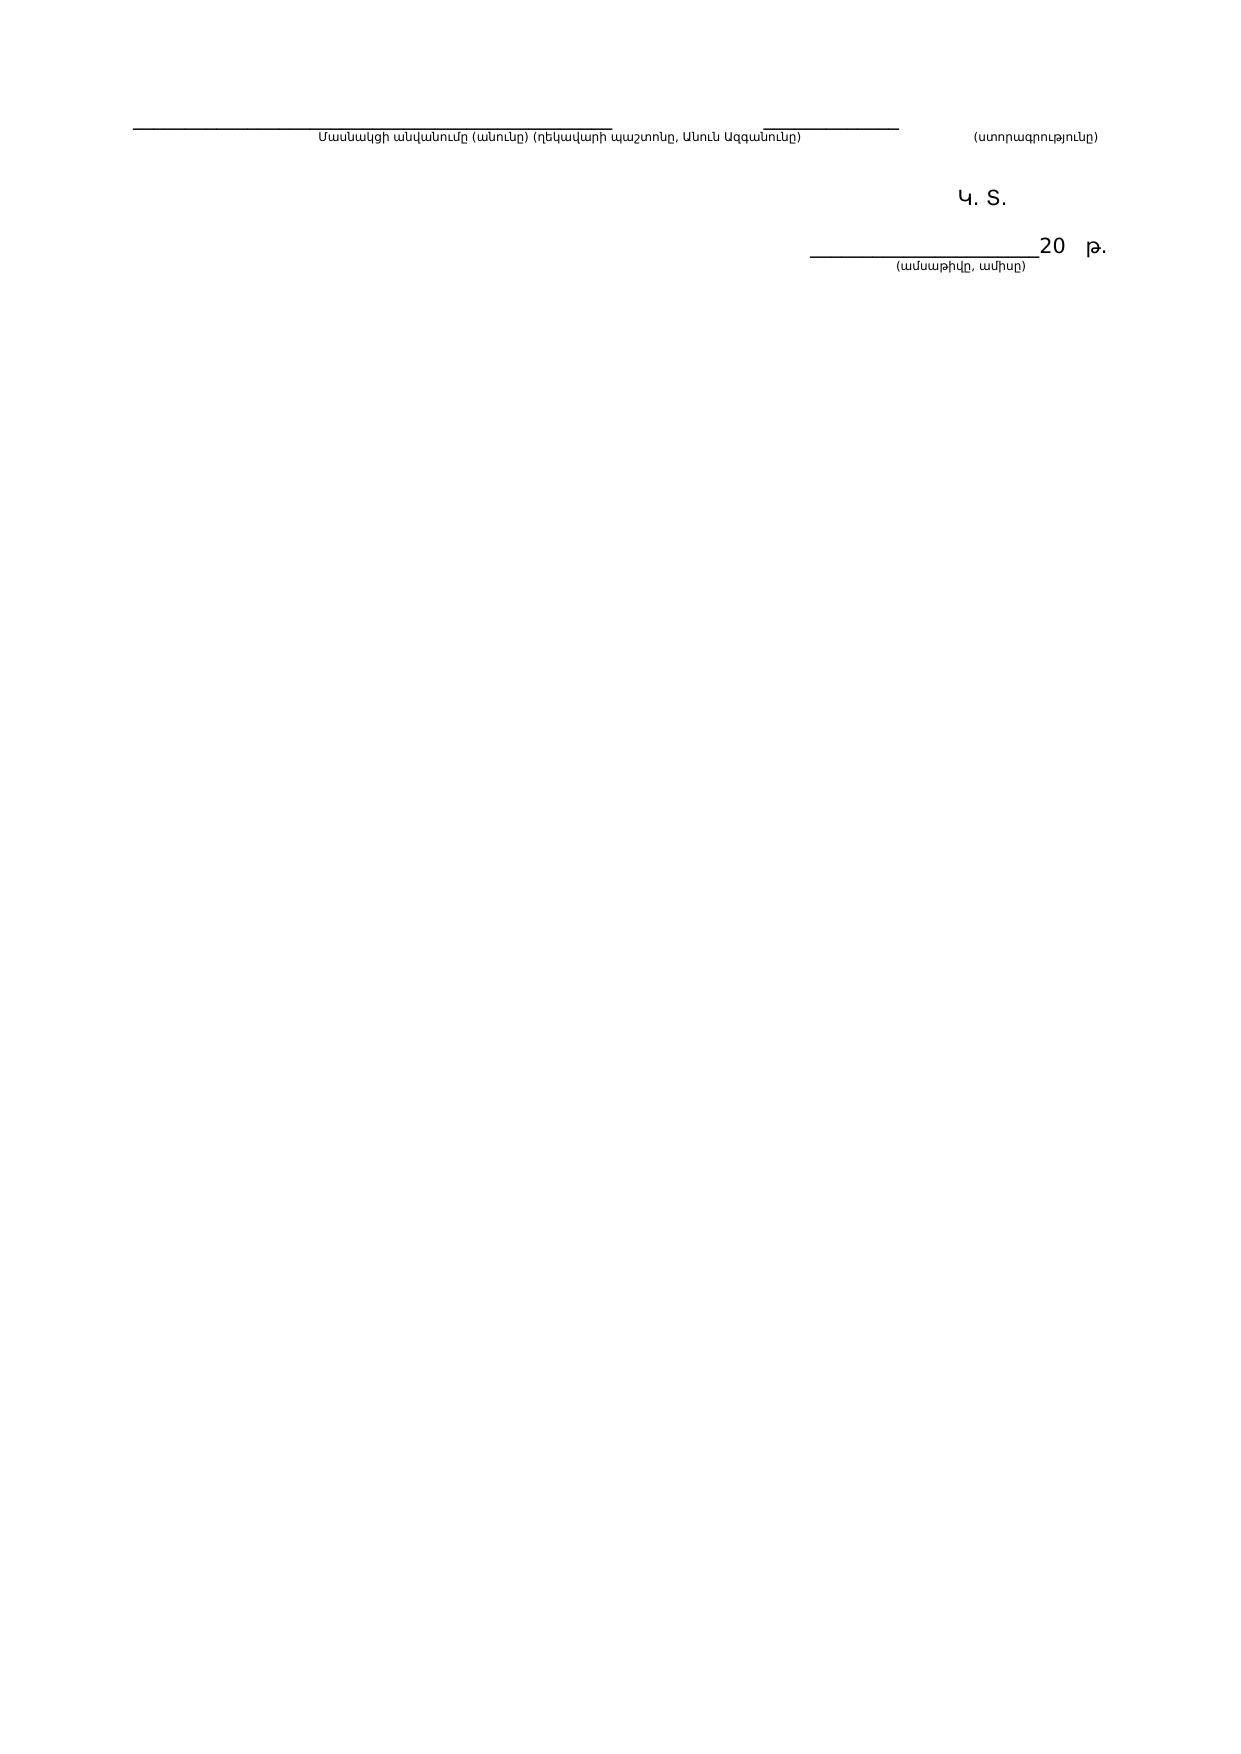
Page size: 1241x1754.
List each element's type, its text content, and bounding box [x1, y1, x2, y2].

text Մասնակցի անվանումը (անունը) (ղեկավարի պաշտոնը, Անուն Ազգանունը) (ստորագրությունը) [133, 131, 1107, 155]
text ______________________20 թ. [133, 234, 1107, 259]
text (ամսաթիվը, ամիսը) [133, 259, 1107, 283]
text ______________________________________________ _____________ [133, 106, 1107, 131]
text Կ. Տ. [133, 186, 1107, 210]
